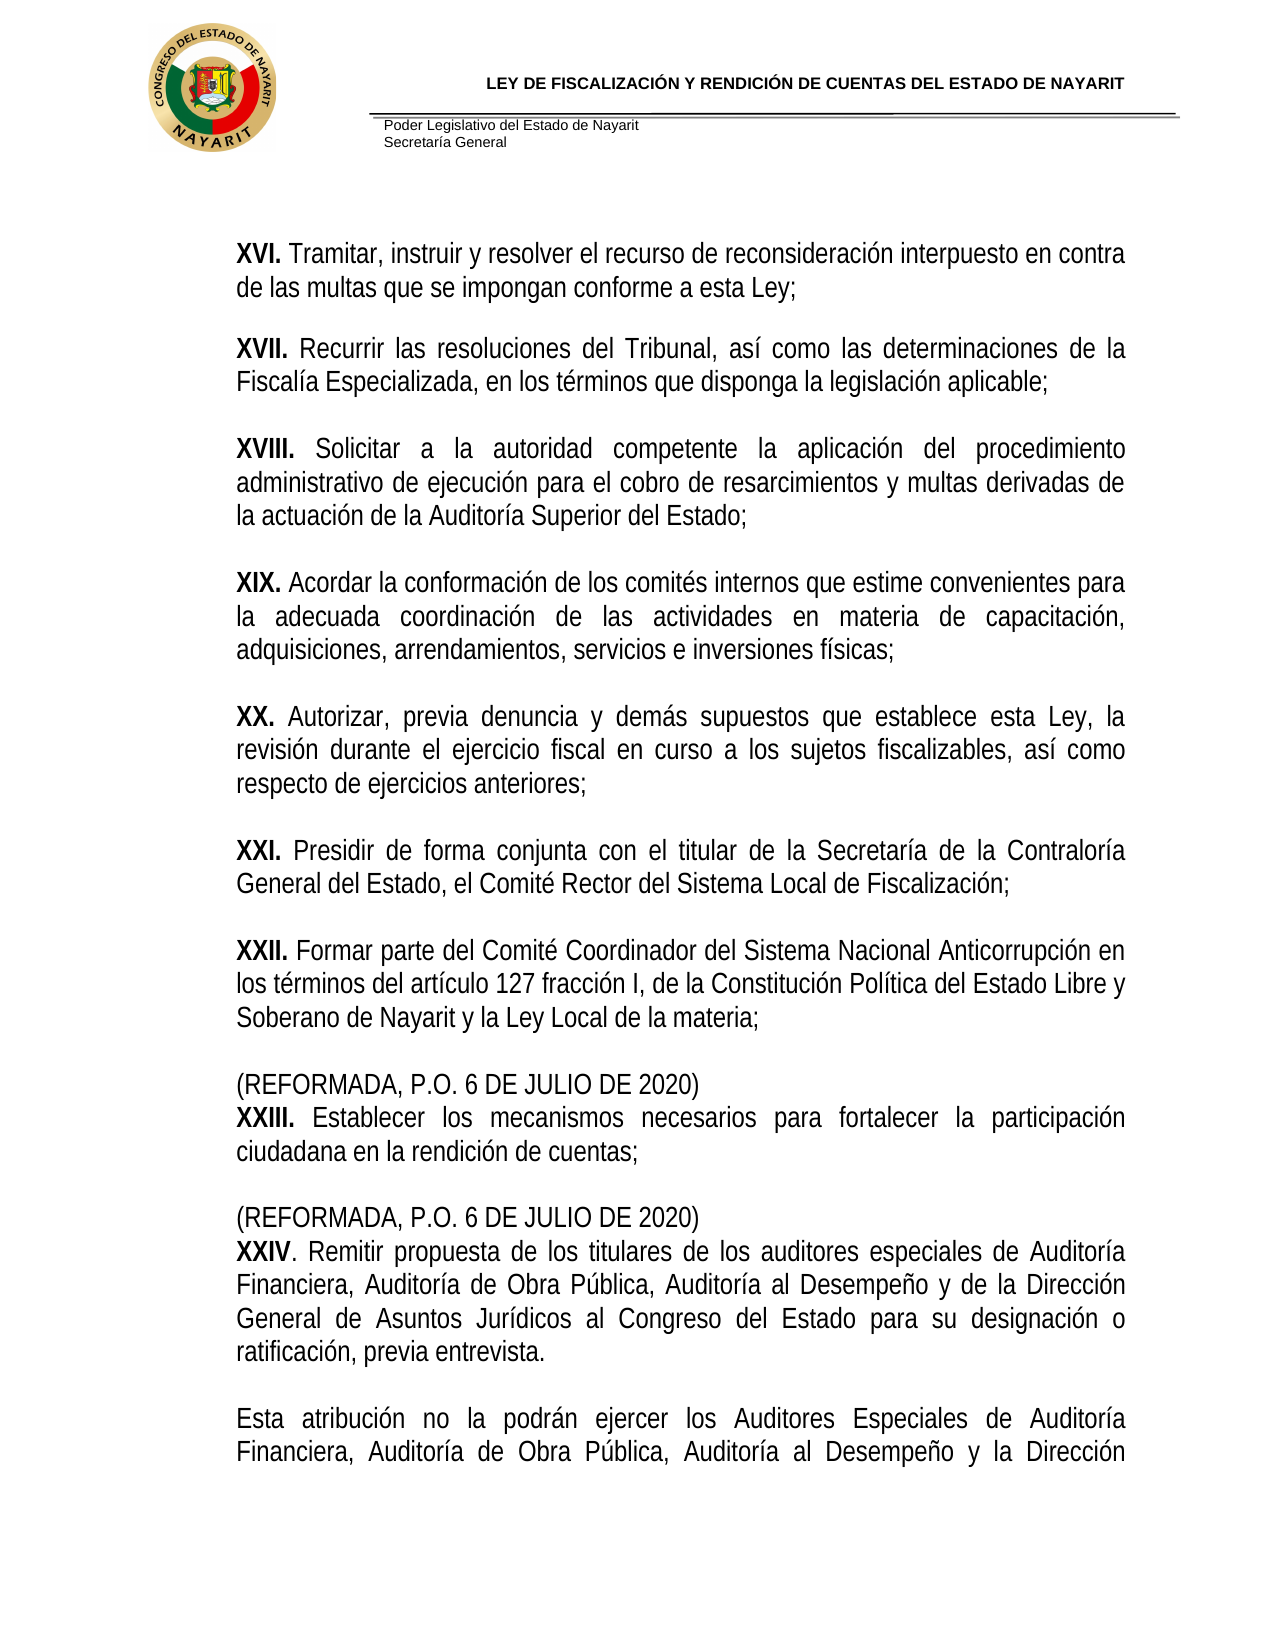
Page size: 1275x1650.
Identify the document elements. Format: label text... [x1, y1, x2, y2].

picture [148, 23, 277, 152]
text (REFORMADA, P.O. 6 DE JULIO DE 2020) [236, 1067, 1127, 1100]
text XVI. Tramitar, instruir y resolver el recurso de reconsideración interpuesto en contra de las multas que se impongan conforme a esta Ley; [236, 236, 1127, 303]
text XVII. Recurrir las resoluciones del Tribunal, así como las determinaciones de la Fiscalía Especializada, en los términos que disponga la legislación aplicable; [236, 331, 1127, 398]
text XXIII. Establecer los mecanismos necesarios para fortalecer la participación ciudadana en la rendición de cuentas; [236, 1100, 1127, 1167]
text XXII. Formar parte del Comité Coordinador del Sistema Nacional Anticorrupción en los términos del artículo 127 fracción I, de la Constitución Política del Estado Libre y Soberano de Nayarit y la Ley Local de la materia; [236, 933, 1127, 1033]
text XX. Autorizar, previa denuncia y demás supuestos que establece esta Ley, la revisión durante el ejercicio fiscal en curso a los sujetos fiscalizables, así como respecto de ejercicios anteriores; [236, 699, 1127, 799]
text (REFORMADA, P.O. 6 DE JULIO DE 2020) [236, 1201, 1127, 1234]
text XIX. Acordar la conformación de los comités internos que estime convenientes para la adecuada coordinación de las actividades en materia de capacitación, adquisiciones, arrendamientos, servicios e inversiones físicas; [236, 565, 1127, 666]
text XXI. Presidir de forma conjunta con el titular de la Secretaría de la Contraloría General del Estado, el Comité Rector del Sistema Local de Fiscalización; [236, 833, 1127, 899]
text XVIII. Solicitar a la autoridad competente la aplicación del procedimiento administrativo de ejecución para el cobro de resarcimientos y multas derivadas de la actuación de la Auditoría Superior del Estado; [236, 431, 1127, 532]
text XXIV. Remitir propuesta de los titulares de los auditores especiales de Auditoría Financiera, Auditoría de Obra Pública, Auditoría al Desempeño y de la Dirección General de Asuntos Jurídicos al Congreso del Estado para su designación o ratificación, previa entrevista. [236, 1234, 1127, 1368]
